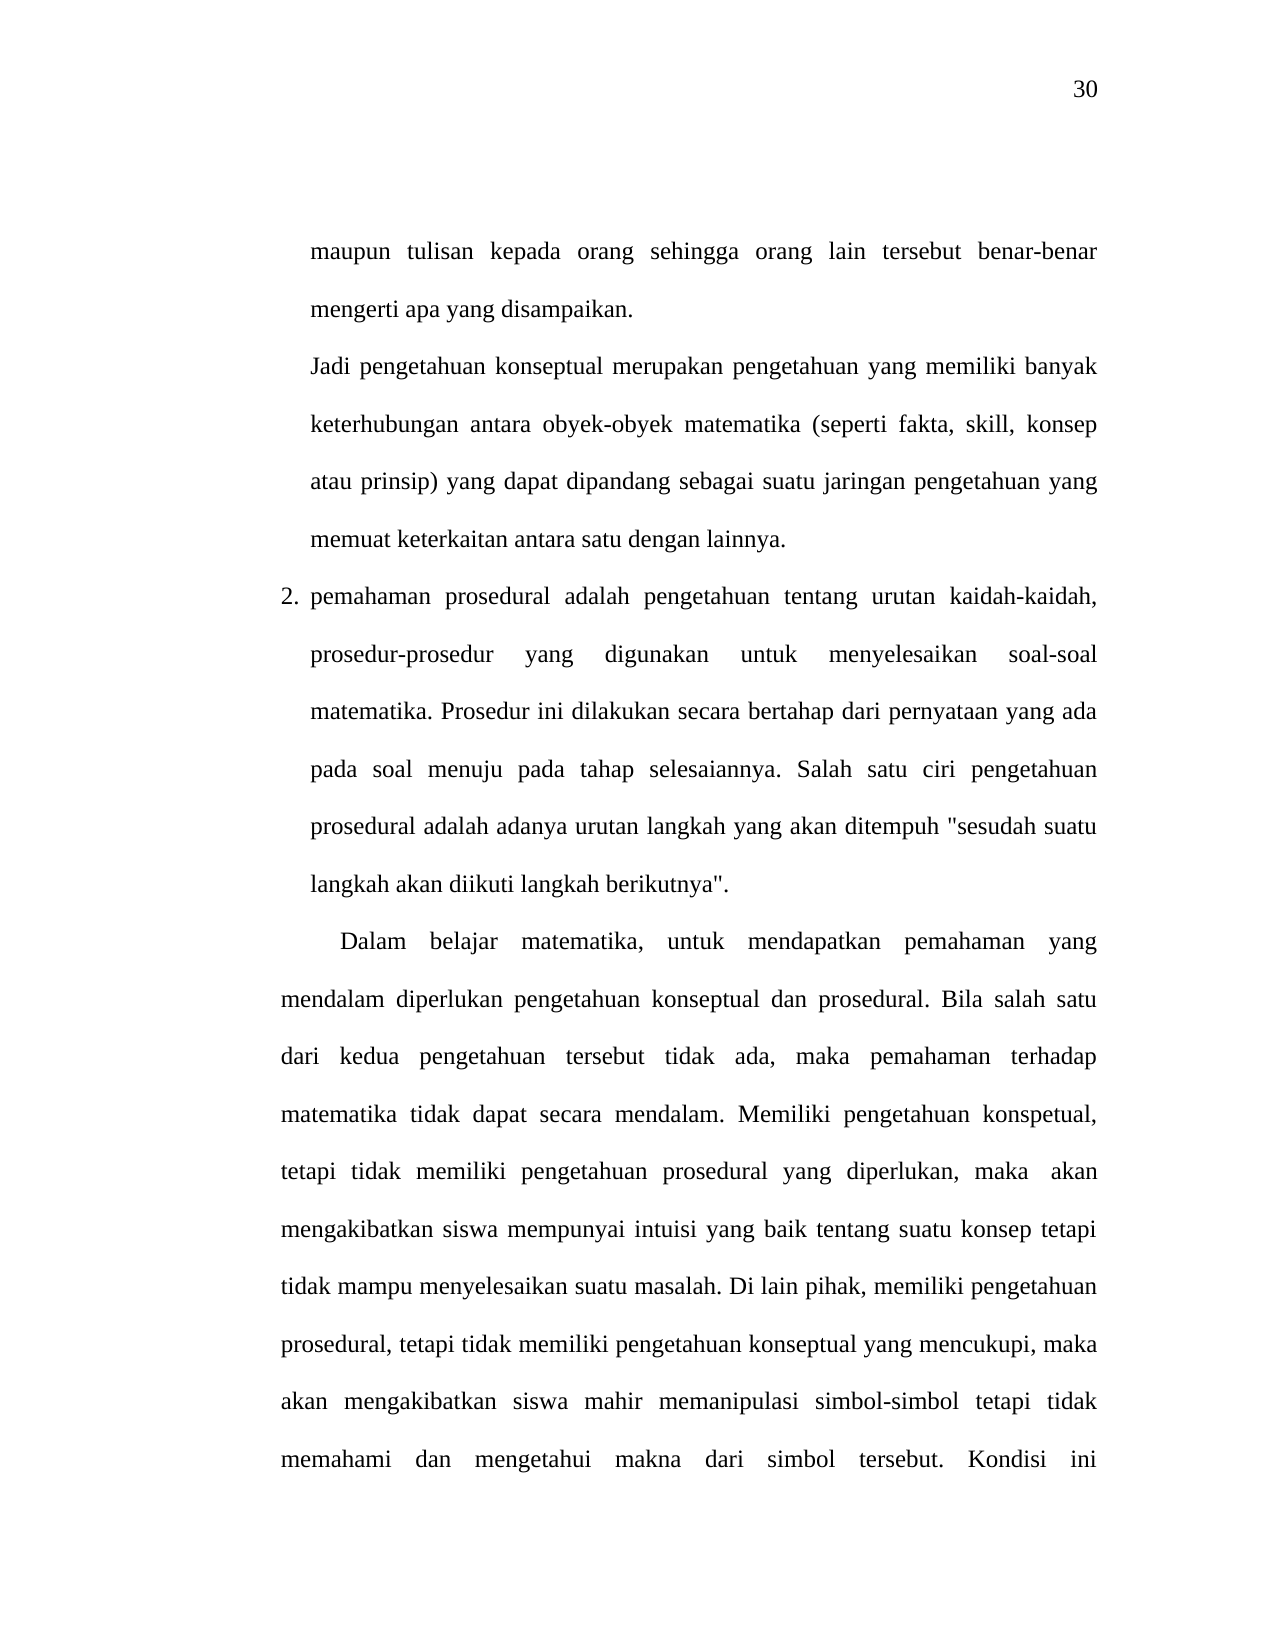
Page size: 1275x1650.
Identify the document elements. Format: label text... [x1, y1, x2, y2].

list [281, 236, 1098, 322]
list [281, 926, 1098, 1472]
list Jadi pengetahuan konseptual merupakan pengetahuan yang memiliki banyak keterhubungan antara obyek-obyek matematika (seperti fakta, skill, konsep atau prinsip) yang dapat dipandang sebagai suatu jaringan pengetahuan yang memuat keterkaitan antara satu dengan lainnya. [310, 351, 1098, 552]
list pemahaman prosedural adalah pengetahuan tentang urutan kaidah-kaidah, prosedur-prosedur yang digunakan untuk menyelesaikan soal-soal matematika. Prosedur ini dilakukan secara bertahap dari pernyataan yang ada pada soal menuju pada tahap selesaiannya. Salah satu ciri pengetahuan prosedural adalah adanya urutan langkah yang akan ditempuh "sesudah suatu langkah akan diikuti langkah berikutnya". [281, 581, 1098, 897]
